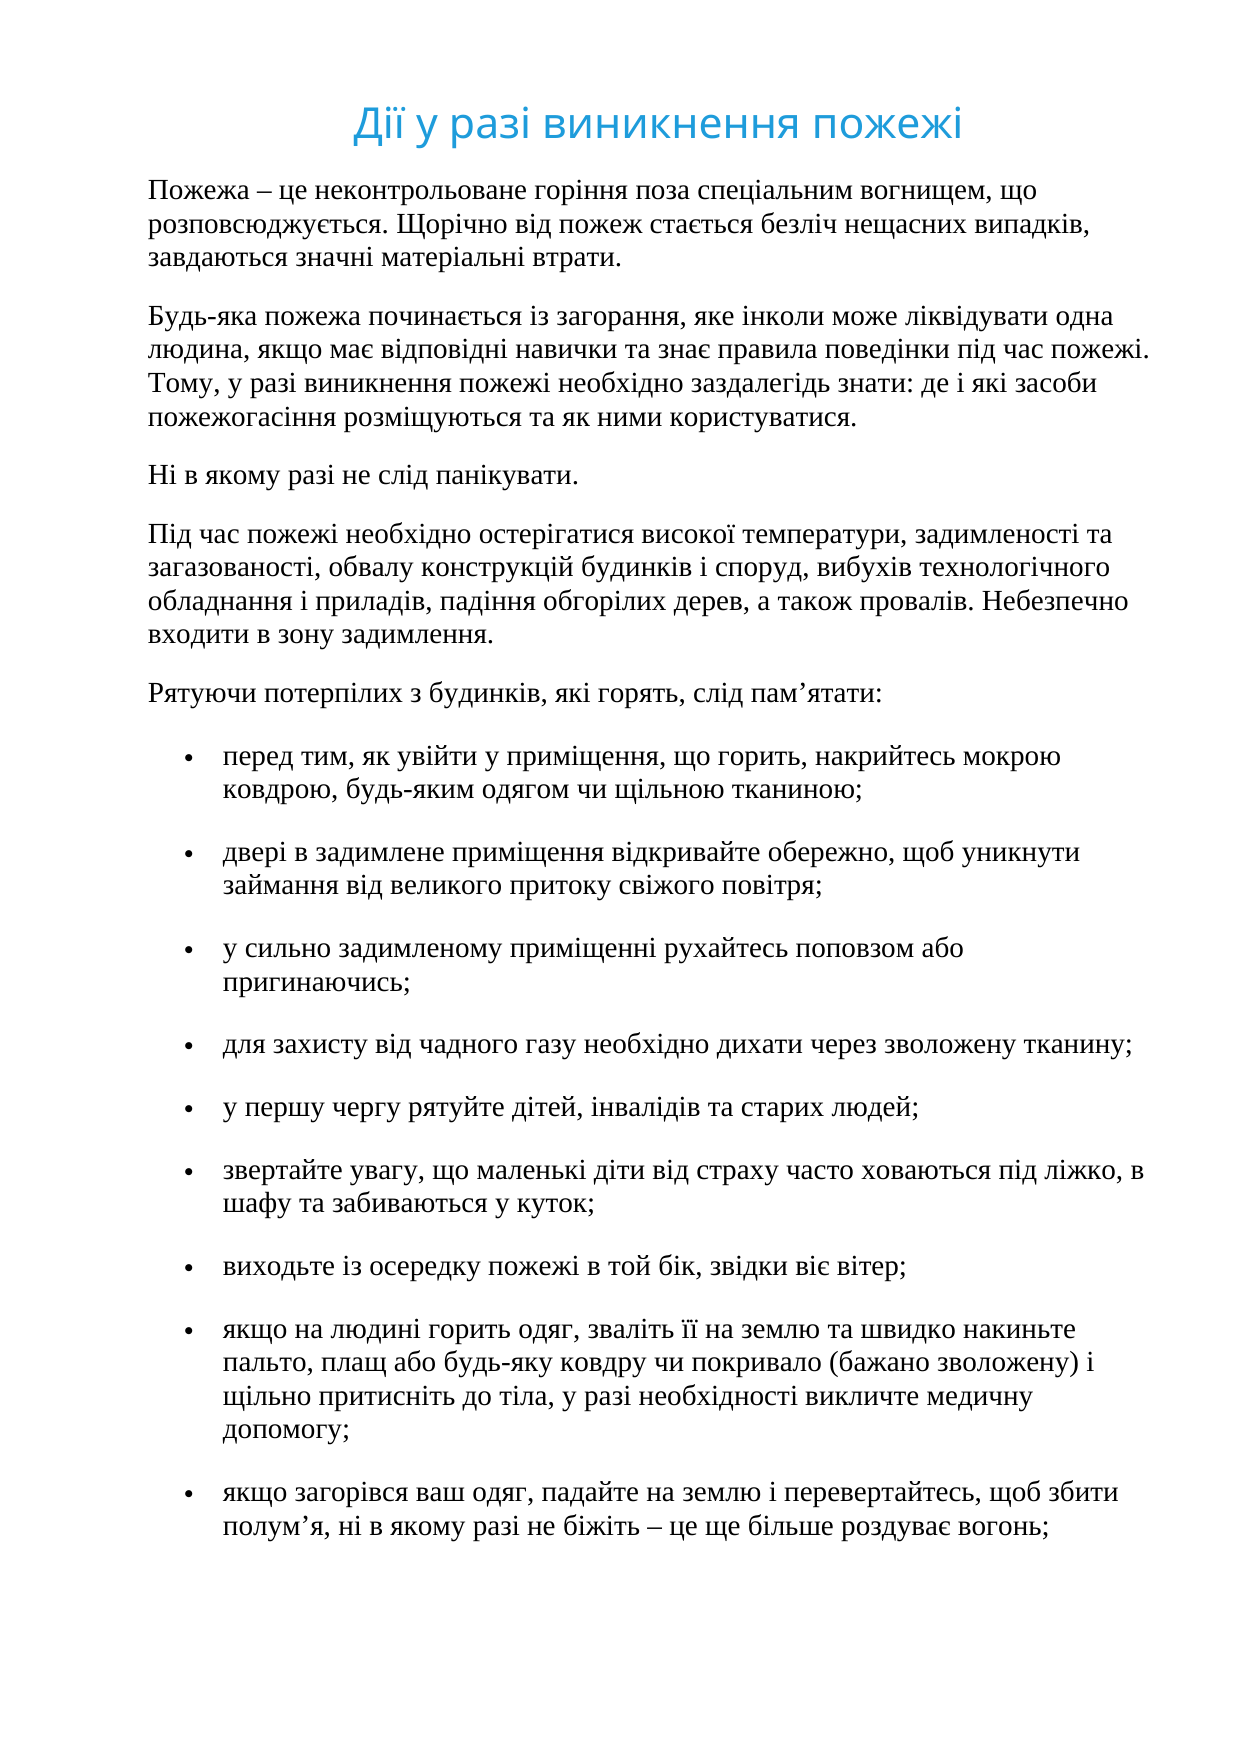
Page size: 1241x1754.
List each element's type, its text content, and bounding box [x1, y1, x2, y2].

text Ні в якому разі не слід панікувати. [148, 457, 1152, 491]
list звертайте увагу, що маленькі діти від страху часто ховаються під ліжко, в шафу та забиваються у куток; [185, 1152, 1152, 1219]
list виходьте із осередку пожежі в той бік, звідки віє вітер; [185, 1248, 1152, 1282]
list якщо загорівся ваш одяг, падайте на землю і перевертайтесь, щоб збити полум’я, ні в якому разі не біжіть – це ще більше роздуває вогонь; [185, 1474, 1152, 1541]
text Рятуючи потерпілих з будинків, які горять, слід пам’ятати: [148, 675, 1152, 708]
list у сильно задимленому приміщенні рухайтесь поповзом або пригинаючись; [185, 930, 1152, 997]
list якщо на людині горить одяг, зваліть її на землю та швидко накиньте пальто, плащ або будь-яку ковдру чи покривало (бажано зволожену) і щільно притисніть до тіла, у разі необхідності викличте медичну допомогу; [185, 1311, 1152, 1445]
text Під час пожежі необхідно остерігатися високої температури, задимленості та загазованості, обвалу конструкцій будинків і споруд, вибухів технологічного обладнання і приладів, падіння обгорілих дерев, а також провалів. Небезпечно входити в зону задимлення. [148, 516, 1152, 650]
list для захисту від чадного газу необхідно дихати через зволожену тканину; [185, 1026, 1152, 1060]
list двері в задимлене приміщення відкривайте обережно, щоб уникнути займання від великого притоку свіжого повітря; [185, 834, 1152, 901]
list у першу чергу рятуйте дітей, інвалідів та старих людей; [185, 1089, 1152, 1123]
subtitle Дії у разі виникнення пожежі [148, 101, 1152, 147]
list перед тим, як увійти у приміщення, що горить, накрийтесь мокрою ковдрою, будь-яким одягом чи щільною тканиною; [185, 738, 1152, 805]
text Будь-яка пожежа починається із загорання, яке інколи може ліквідувати одна людина, якщо має відповідні навички та знає правила поведінки під час пожежі. Тому, у разі виникнення пожежі необхідно заздалегідь знати: де і які засоби пожежогасіння розміщуються та як ними користуватися. [148, 298, 1152, 432]
text Пожежа – це неконтрольоване горіння поза спеціальним вогнищем, що розповсюджується. Щорічно від пожеж стається безліч нещасних випадків, завдаються значні матеріальні втрати. [148, 172, 1152, 273]
